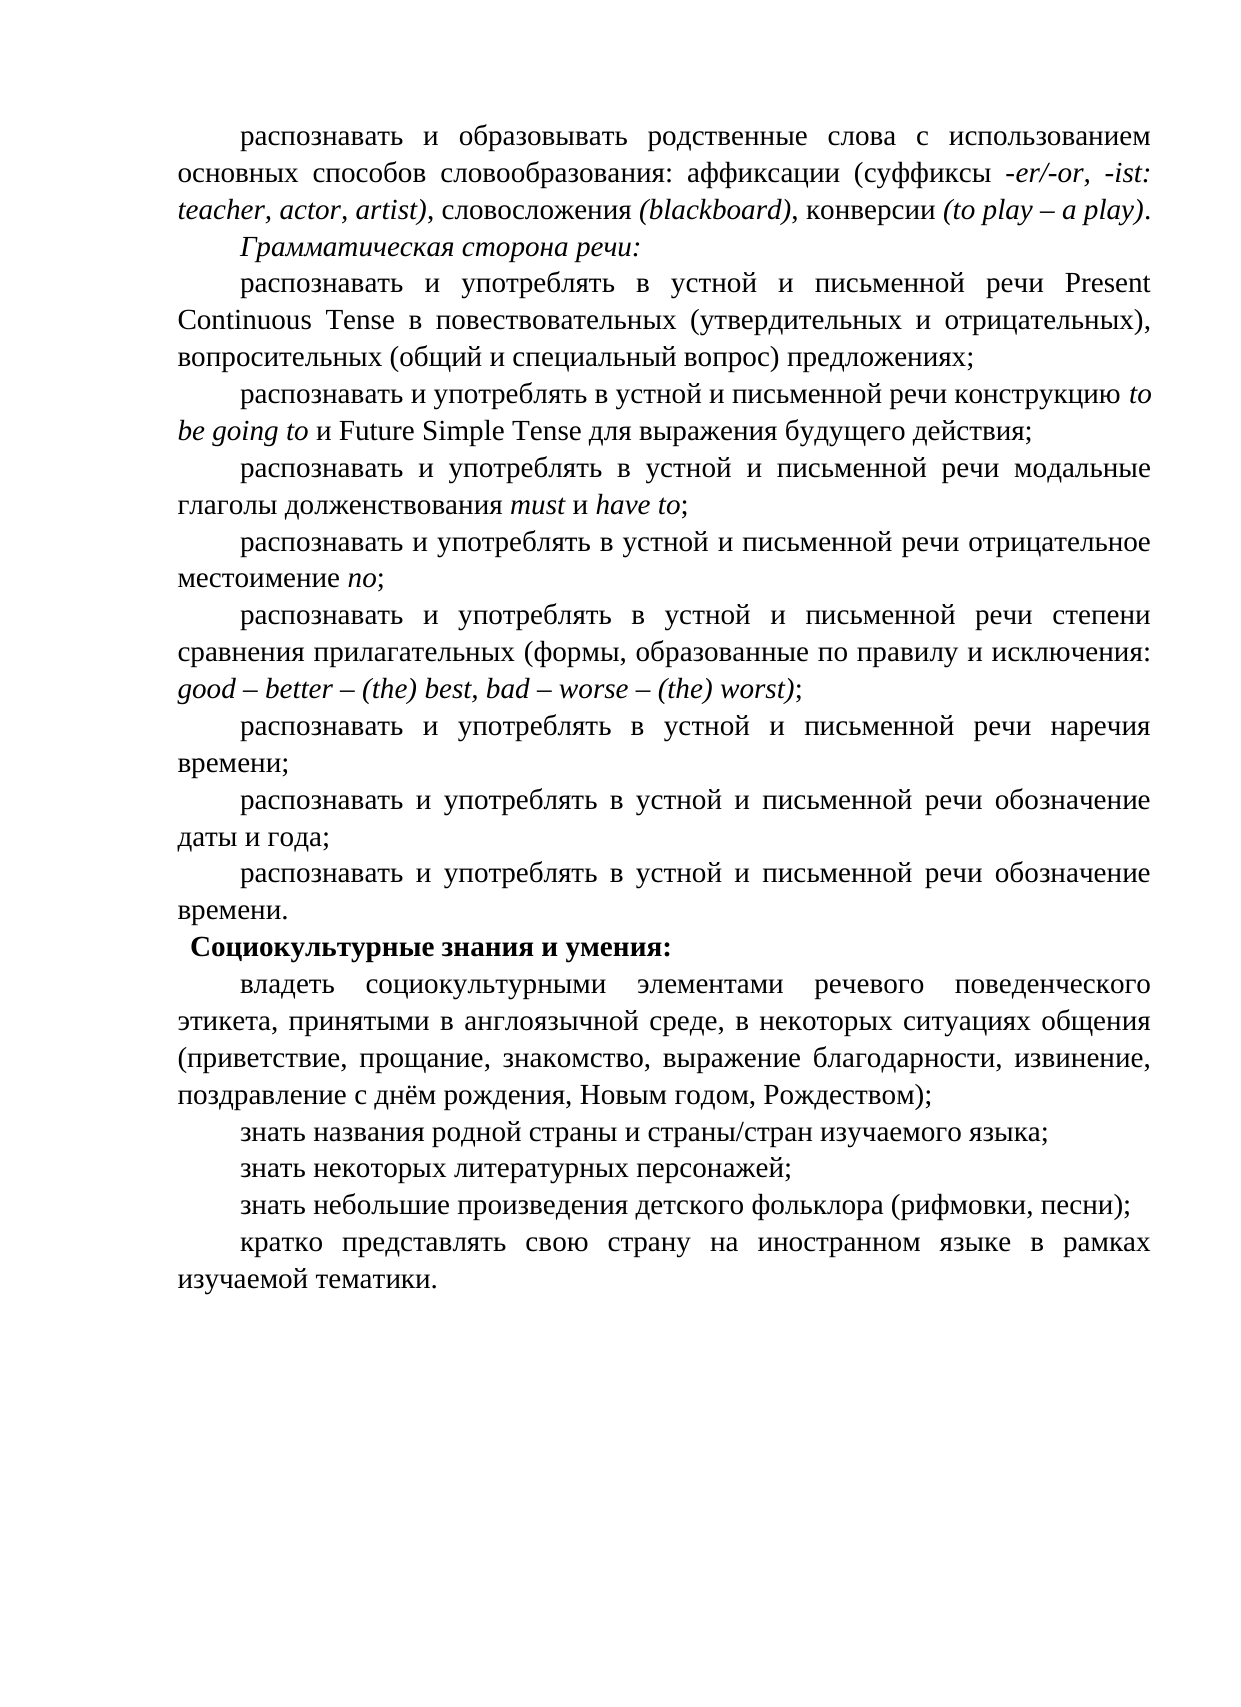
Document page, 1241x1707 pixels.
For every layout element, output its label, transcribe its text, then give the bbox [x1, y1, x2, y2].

text Грамматическая сторона речи: [177, 229, 1152, 262]
text распознавать и употреблять в устной и письменной речи наречия времени; [177, 708, 1152, 778]
text распознавать и употреблять в устной и письменной речи степени сравнения прилагательных (формы, образованные по правилу и исключения: good – better – (the) best, bad – worse – (the) worst); [177, 597, 1152, 705]
text знать названия родной страны и страны/стран изучаемого языка; [177, 1114, 1152, 1147]
text распознавать и употреблять в устной и письменной речи конструкцию to be going to и Future Simple Tense для выражения будущего действия; [177, 376, 1152, 447]
text распознавать и употреблять в устной и письменной речи модальные глаголы долженствования must и have to; [177, 450, 1152, 520]
text распознавать и употреблять в устной и письменной речи Present Continuous Tense в повествовательных (утвердительных и отрицательных), вопросительных (общий и специальный вопрос) предложениях; [177, 266, 1152, 373]
text владеть социокультурными элементами речевого поведенческого этикета, принятыми в англоязычной среде, в некоторых ситуациях общения (приветствие, прощание, знакомство, выражение благодарности, извинение, поздравление с днём рождения, Новым годом, Рождеством); [177, 966, 1152, 1110]
text распознавать и употреблять в устной и письменной речи обозначение времени. [177, 856, 1152, 926]
text знать небольшие произведения детского фольклора (рифмовки, песни); [177, 1187, 1152, 1221]
text знать некоторых литературных персонажей; [177, 1151, 1152, 1184]
text распознавать и употреблять в устной и письменной речи отрицательное местоимение no; [177, 524, 1152, 594]
text распознавать и образовывать родственные слова с использованием основных способов словообразования: аффиксации (суффиксы -er/-or, -ist: teacher, actor, artist), словосложения (blackboard), конверсии (to play – a play). [177, 118, 1152, 225]
text кратко представлять свою страну на иностранном языке в рамках изучаемой тематики. [177, 1224, 1152, 1295]
text Социокультурные знания и умения: [190, 929, 1152, 963]
text распознавать и употреблять в устной и письменной речи обозначение даты и года; [177, 782, 1152, 852]
